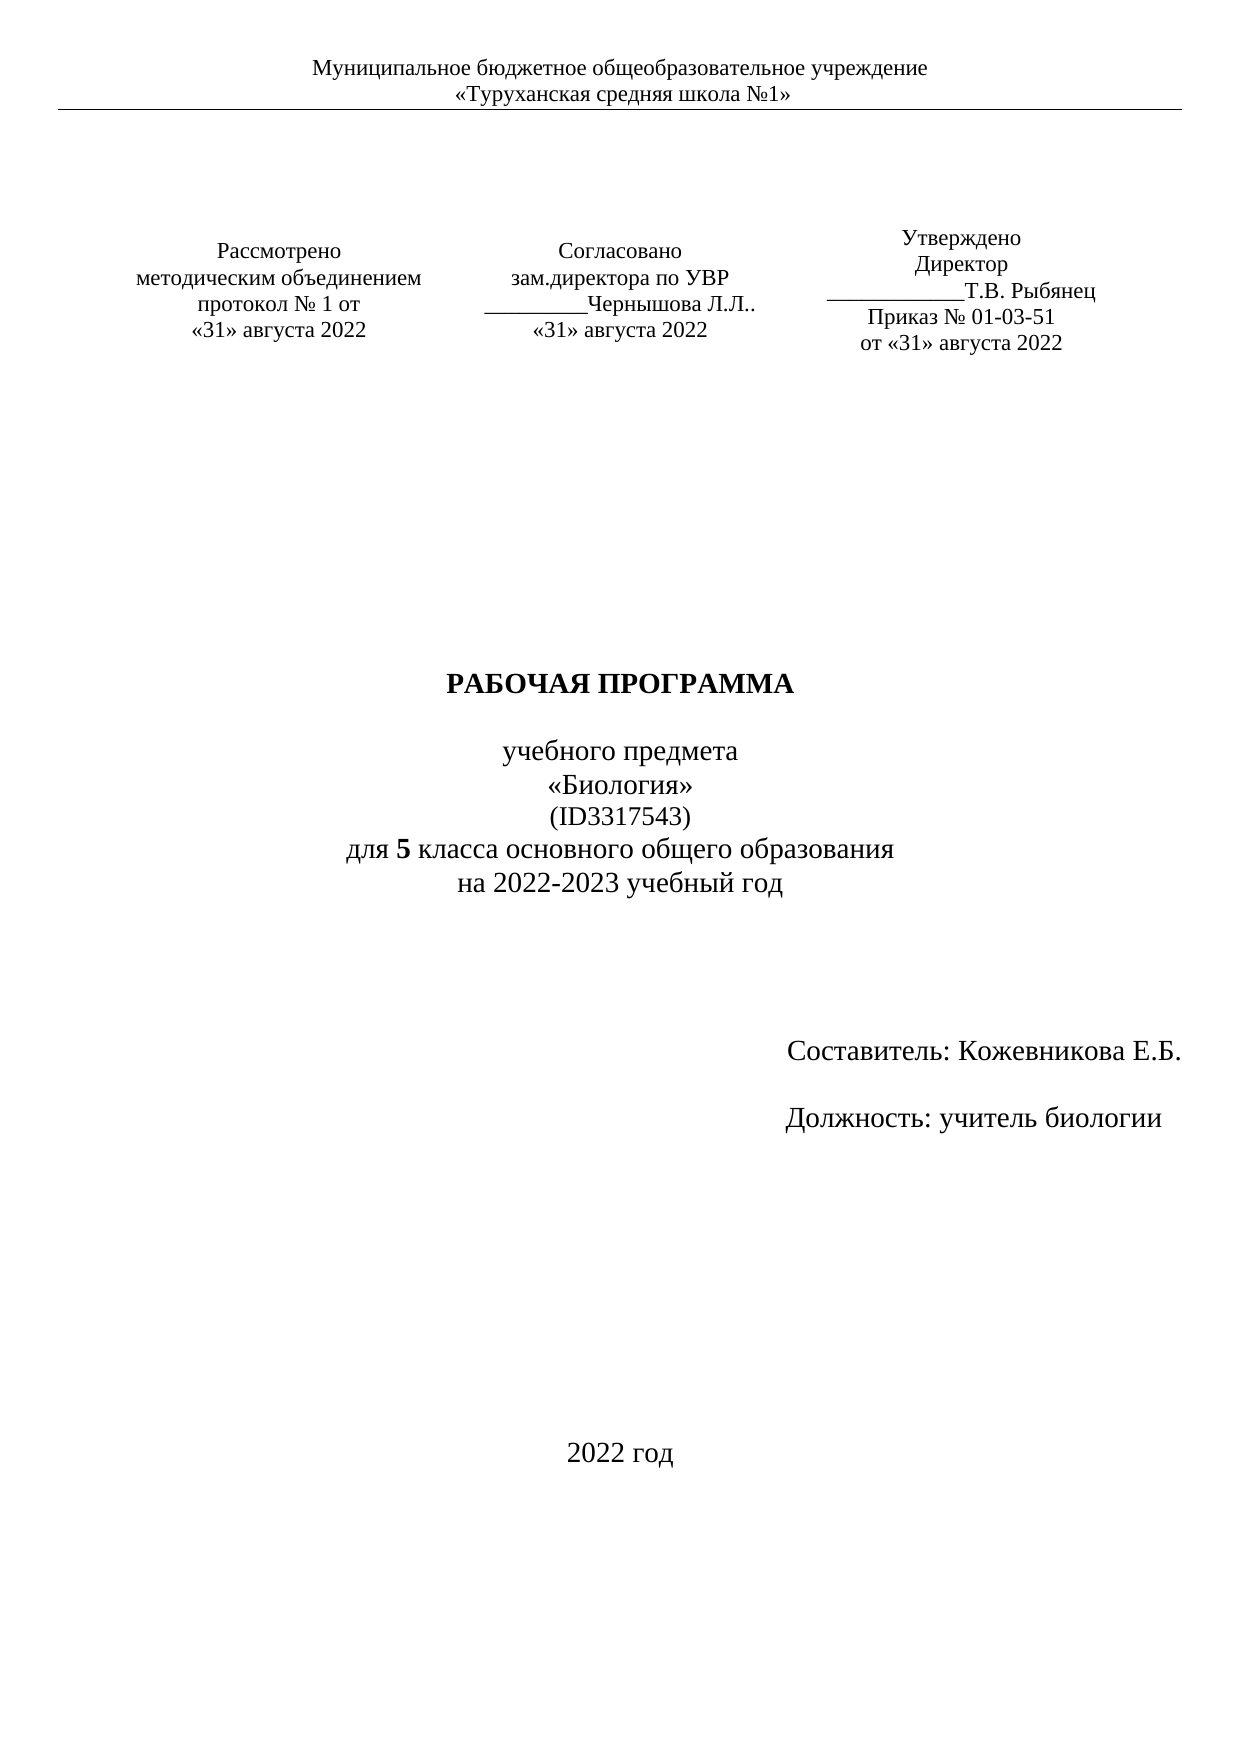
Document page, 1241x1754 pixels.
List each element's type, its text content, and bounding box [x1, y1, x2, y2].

text Составитель: Кожевникова Е.Б. [58, 1033, 1182, 1066]
text РАБОЧАЯ ПРОГРАММА [58, 666, 1182, 700]
text 2022 год [58, 1435, 1182, 1469]
text (ID3317543) [58, 800, 1182, 832]
text на 2022-2023 учебный год [58, 865, 1182, 899]
text Должность: учитель биологии [58, 1100, 1182, 1133]
text «Туруханская средняя школа №1» [58, 81, 1182, 109]
text для 5 класса основного общего образования [58, 832, 1182, 865]
table_header Рассмотрено методическим объединением протокол № 1 от «31» августа 2022 [108, 215, 449, 364]
table_header Согласовано зам.директора по УВР _________Чернышова Л.Л.. «31» августа 2022 [449, 215, 791, 364]
table_header Утверждено Директор ____________Т.В. Рыбянец Приказ № 01-03-51 от «31» августа 2022 [791, 215, 1132, 364]
text Муниципальное бюджетное общеобразовательное учреждение [58, 54, 1182, 81]
text учебного предмета «Биология» [58, 733, 1182, 800]
